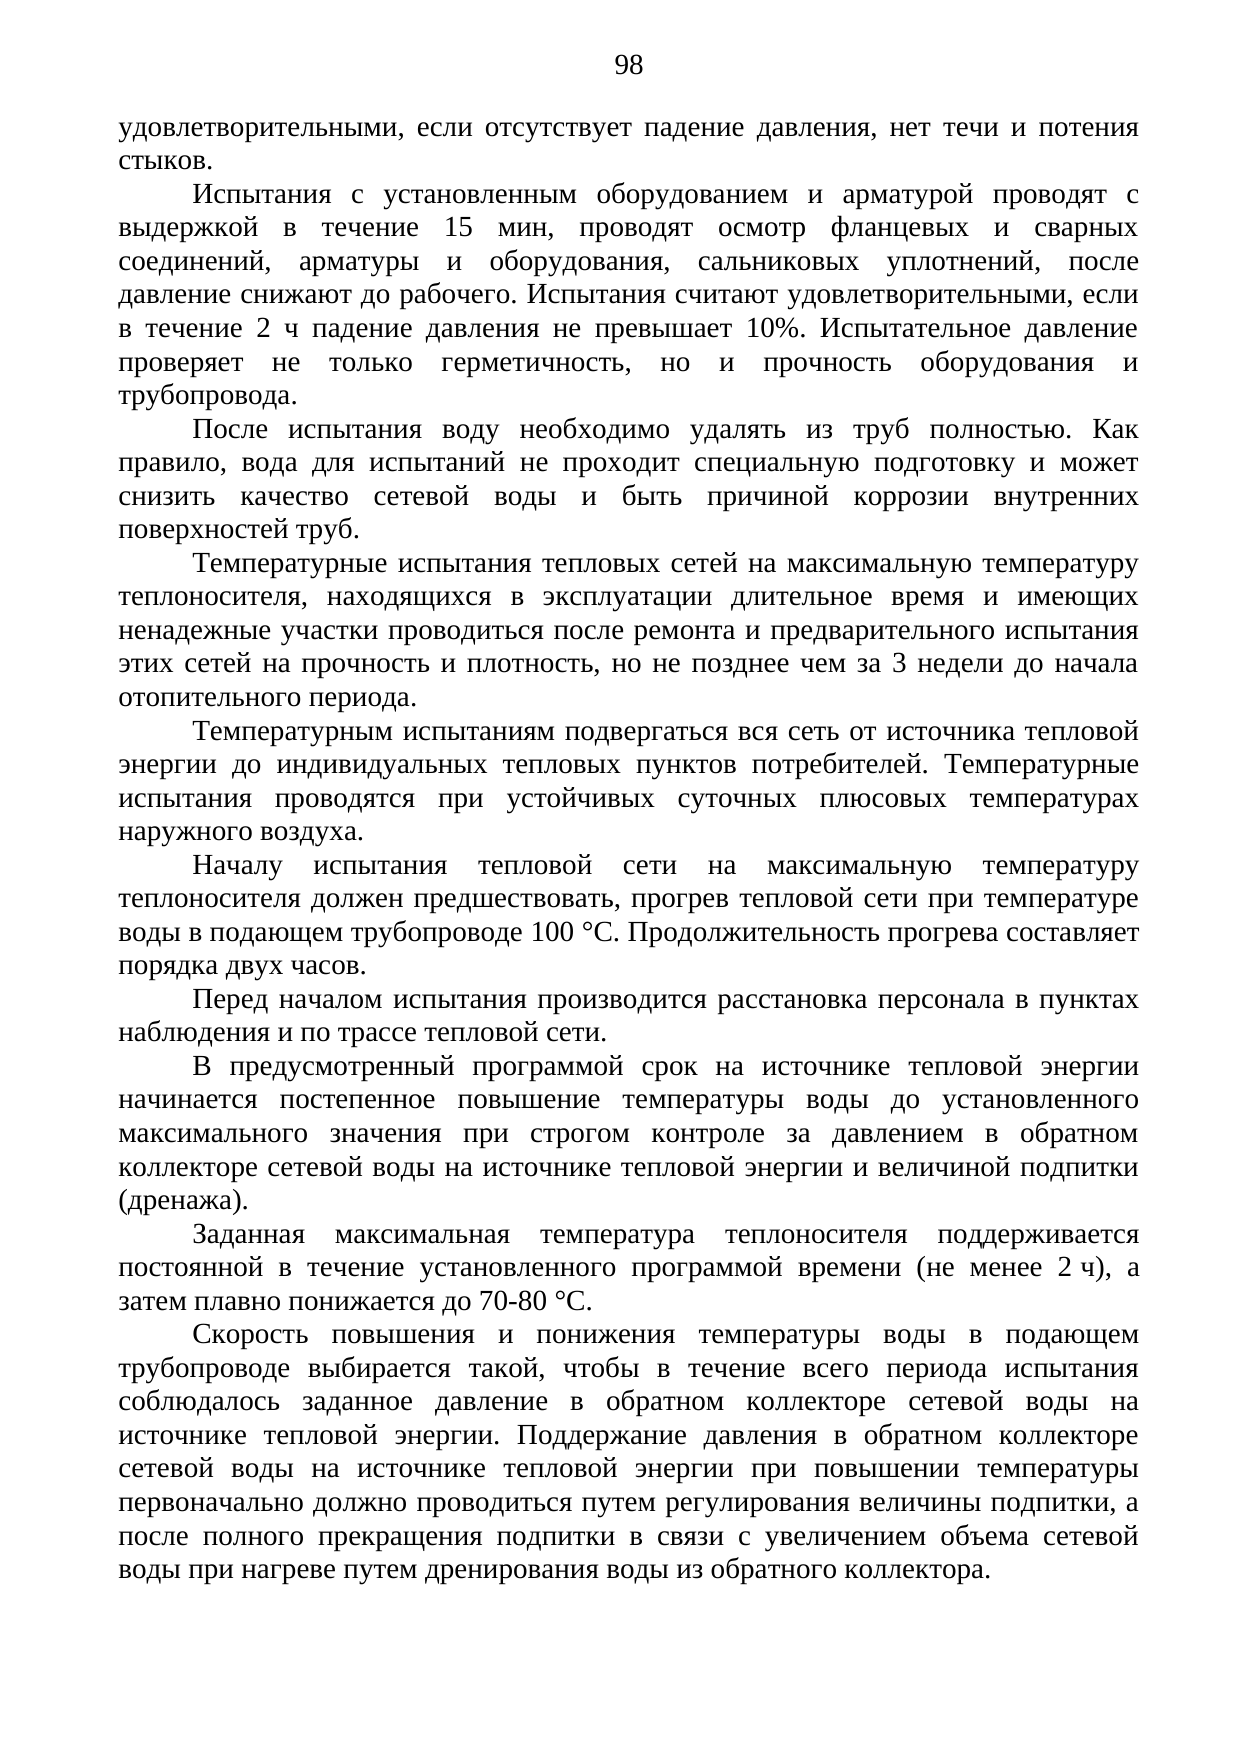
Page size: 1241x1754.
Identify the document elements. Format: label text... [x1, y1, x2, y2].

text Температурные испытания тепловых сетей на максимальную температуру теплоносителя, находящихся в эксплуатации длительное время и имеющих ненадежные участки проводиться после ремонта и предварительного испытания этих сетей на прочность и плотность, но не позднее чем за 3 недели до начала отопительного периода. [118, 545, 1140, 713]
text После испытания воду необходимо удалять из труб полностью. Как правило, вода для испытаний не проходит специальную подготовку и может снизить качество сетевой воды и быть причиной коррозии внутренних поверхностей труб. [118, 411, 1140, 545]
text Скорость повышения и понижения температуры воды в подающем трубопроводе выбирается такой, чтобы в течение всего периода испытания соблюдалось заданное давление в обратном коллекторе сетевой воды на источнике тепловой энергии. Поддержание давления в обратном коллекторе сетевой воды на источнике тепловой энергии при повышении температуры первоначально должно проводиться путем регулирования величины подпитки, а после полного прекращения подпитки в связи с увеличением объема сетевой воды при нагреве путем дренирования воды из обратного коллектора. [118, 1316, 1140, 1585]
text Перед началом испытания производится расстановка персонала в пунктах наблюдения и по трассе тепловой сети. [118, 981, 1140, 1048]
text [118, 109, 1140, 176]
text В предусмотренный программой срок на источнике тепловой энергии начинается постепенное повышение температуры воды до установленного максимального значения при строгом контроле за давлением в обратном коллекторе сетевой воды на источнике тепловой энергии и величиной подпитки (дренажа). [118, 1048, 1140, 1216]
text Температурным испытаниям подвергаться вся сеть от источника тепловой энергии до индивидуальных тепловых пунктов потребителей. Температурные испытания проводятся при устойчивых суточных плюсовых температурах наружного воздуха. [118, 713, 1140, 847]
text Испытания с установленным оборудованием и арматурой проводят с выдержкой в течение 15 мин, проводят осмотр фланцевых и сварных соединений, арматуры и оборудования, сальниковых уплотнений, после давление снижают до рабочего. Испытания считают удовлетворительными, если в течение 2 ч падение давления не превышает 10%. Испытательное давление проверяет не только герметичность, но и прочность оборудования и трубопровода. [118, 176, 1140, 411]
text Началу испытания тепловой сети на максимальную температуру теплоносителя должен предшествовать, прогрев тепловой сети при температуре воды в подающем трубопроводе 100 °С. Продолжительность прогрева составляет порядка двух часов. [118, 847, 1140, 981]
text Заданная максимальная температура теплоносителя поддерживается постоянной в течение установленного программой времени (не менее 2 ч), а затем плавно понижается до 70-80 °С. [118, 1216, 1140, 1316]
